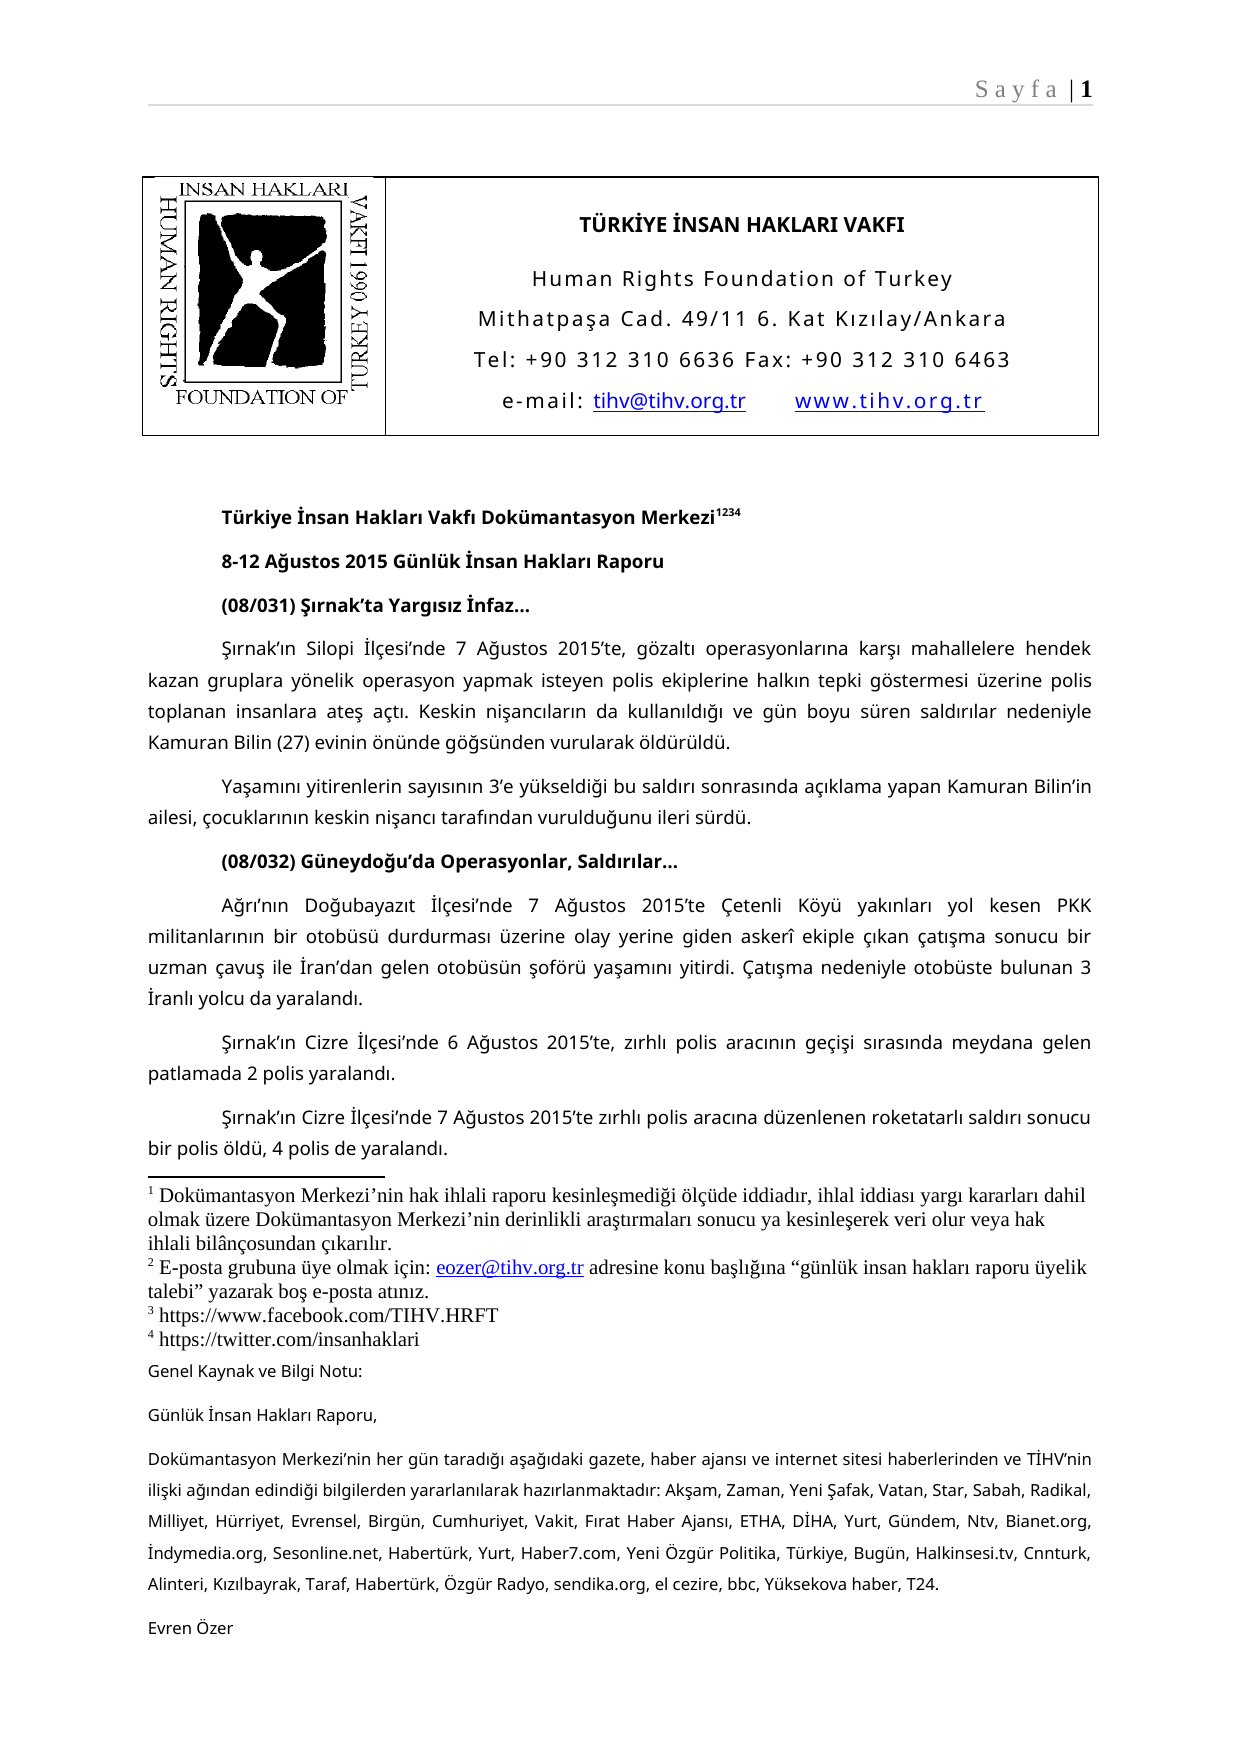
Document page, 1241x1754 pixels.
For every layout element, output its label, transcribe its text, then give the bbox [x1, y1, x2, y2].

text (08/031) Şırnak’ta Yargısız İnfaz… [148, 586, 1093, 617]
text Şırnak’ın Cizre İlçesi’nde 6 Ağustos 2015’te, zırhlı polis aracının geçişi sırasında meydana gelen patlamada 2 polis yaralandı. [148, 1024, 1093, 1086]
text 8-12 Ağustos 2015 Günlük İnsan Hakları Raporu [148, 542, 1093, 574]
table_header TÜRKİYE İNSAN HAKLARI VAKFI Human Rights Foundation of Turkey Mithatpaşa Cad. 49/11 6. Kat Kızılay/Ankara Tel: +90 312 310 6636 Fax: +90 312 310 6463 e-mail: tihv@tihv.org.tr www.tihv.org.tr [386, 178, 1098, 435]
text Ağrı’nın Doğubayazıt İlçesi’nde 7 Ağustos 2015’te Çetenli Köyü yakınları yol kesen PKK militanlarının bir otobüsü durdurması üzerine olay yerine giden askerî ekiple çıkan çatışma sonucu bir uzman çavuş ile İran’dan gelen otobüsün şoförü yaşamını yitirdi. Çatışma nedeniyle otobüste bulunan 3 İranlı yolcu da yaralandı. [148, 886, 1093, 1011]
text Şırnak’ın Cizre İlçesi’nde 7 Ağustos 2015’te zırhlı polis aracına düzenlenen roketatarlı saldırı sonucu bir polis öldü, 4 polis de yaralandı. [148, 1099, 1093, 1161]
text Türkiye İnsan Hakları Vakfı Dokümantasyon Merkezi [148, 499, 1093, 530]
table_header [143, 178, 385, 435]
text (08/032) Güneydoğu’da Operasyonlar, Saldırılar… [148, 842, 1093, 874]
text Yaşamını yitirenlerin sayısının 3’e yükseldiği bu saldırı sonrasında açıklama yapan Kamuran Bilin’in ailesi, çocuklarının keskin nişancı tarafından vurulduğunu ileri sürdü. [148, 767, 1093, 830]
text Şırnak’ın Silopi İlçesi’nde 7 Ağustos 2015’te, gözaltı operasyonlarına karşı mahallelere hendek kazan gruplara yönelik operasyon yapmak isteyen polis ekiplerine halkın tepki göstermesi üzerine polis toplanan insanlara ateş açtı. Keskin nişancıların da kullanıldığı ve gün boyu süren saldırılar nedeniyle Kamuran Bilin (27) evinin önünde göğsünden vurularak öldürüldü. [148, 630, 1093, 755]
